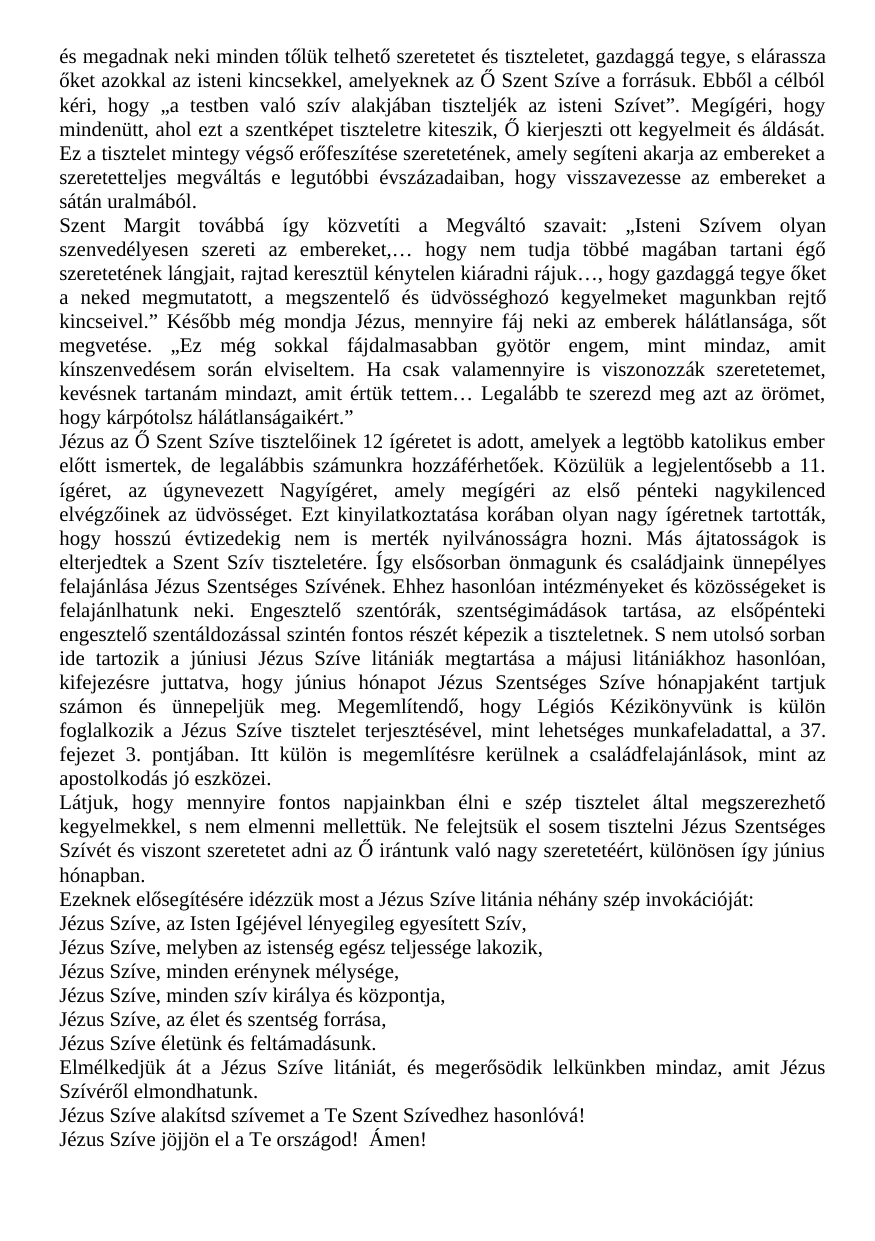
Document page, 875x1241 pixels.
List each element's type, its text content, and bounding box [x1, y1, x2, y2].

text Jézus Szíve, minden szív királya és központja, [59, 983, 827, 1007]
text Jézus Szíve alakítsd szívemet a Te Szent Szívedhez hasonlóvá! [59, 1103, 827, 1127]
text Jézus Szíve, melyben az istenség egész teljessége lakozik, [59, 935, 827, 959]
text Látjuk, hogy mennyire fontos napjainkban élni e szép tisztelet által megszerezhető kegyelmekkel, s nem elmenni mellettük. Ne felejtsük el sosem tisztelni Jézus Szentséges Szívét és viszont szeretetet adni az Ő irántunk való nagy szeretetéért, különösen így június hónapban. [59, 790, 827, 887]
text Jézus Szíve, az élet és szentség forrása, [59, 1007, 827, 1031]
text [59, 44, 827, 213]
text Jézus Szíve jöjjön el a Te országod! Ámen! [59, 1127, 827, 1151]
text Ezeknek elősegítésére idézzük most a Jézus Szíve litánia néhány szép invokációját: [59, 887, 827, 911]
text Jézus Szíve, minden erénynek mélysége, [59, 959, 827, 983]
text Jézus az Ő Szent Szíve tisztelőinek 12 ígéretet is adott, amelyek a legtöbb katolikus ember előtt ismertek, de legalábbis számunkra hozzáférhetőek. Közülük a legjelentősebb a 11. ígéret, az úgynevezett Nagyígéret, amely megígéri az első pénteki nagykilenced elvégzőinek az üdvösséget. Ezt kinyilatkoztatása korában olyan nagy ígéretnek tartották, hogy hosszú évtizedekig nem is merték nyilvánosságra hozni. Más ájtatosságok is elterjedtek a Szent Szív tiszteletére. Így elsősorban önmagunk és családjaink ünnepélyes felajánlása Jézus Szentséges Szívének. Ehhez hasonlóan intézményeket és közösségeket is felajánlhatunk neki. Engesztelő szentórák, szentségimádások tartása, az elsőpénteki engesztelő szentáldozással szintén fontos részét képezik a tiszteletnek. S nem utolsó sorban ide tartozik a júniusi Jézus Szíve litániák megtartása a májusi litániákhoz hasonlóan, kifejezésre juttatva, hogy június hónapot Jézus Szentséges Szíve hónapjaként tartjuk számon és ünnepeljük meg. Megemlítendő, hogy Légiós Kézikönyvünk is külön foglalkozik a Jézus Szíve tisztelet terjesztésével, mint lehetséges munkafeladattal, a 37. fejezet 3. pontjában. Itt külön is megemlítésre kerülnek a családfelajánlások, mint az apostolkodás jó eszközei. [59, 429, 827, 790]
text Jézus Szíve, az Isten Igéjével lényegileg egyesített Szív, [59, 911, 827, 935]
text Elmélkedjük át a Jézus Szíve litániát, és megerősödik lelkünkben mindaz, amit Jézus Szívéről elmondhatunk. [59, 1055, 827, 1103]
text Jézus Szíve életünk és feltámadásunk. [59, 1031, 827, 1055]
text Szent Margit továbbá így közvetíti a Megváltó szavait: „Isteni Szívem olyan szenvedélyesen szereti az embereket,… hogy nem tudja többé magában tartani égő szeretetének lángjait, rajtad keresztül kénytelen kiáradni rájuk…, hogy gazdaggá tegye őket a neked megmutatott, a megszentelő és üdvösséghozó kegyelmeket magunkban rejtő kincseivel.” Később még mondja Jézus, mennyire fáj neki az emberek hálátlansága, sőt megvetése. „Ez még sokkal fájdalmasabban gyötör engem, mint mindaz, amit kínszenvedésem során elviseltem. Ha csak valamennyire is viszonozzák szeretetemet, kevésnek tartanám mindazt, amit értük tettem… Legalább te szerezd meg azt az örömet, hogy kárpótolsz hálátlanságaikért.” [59, 213, 827, 429]
